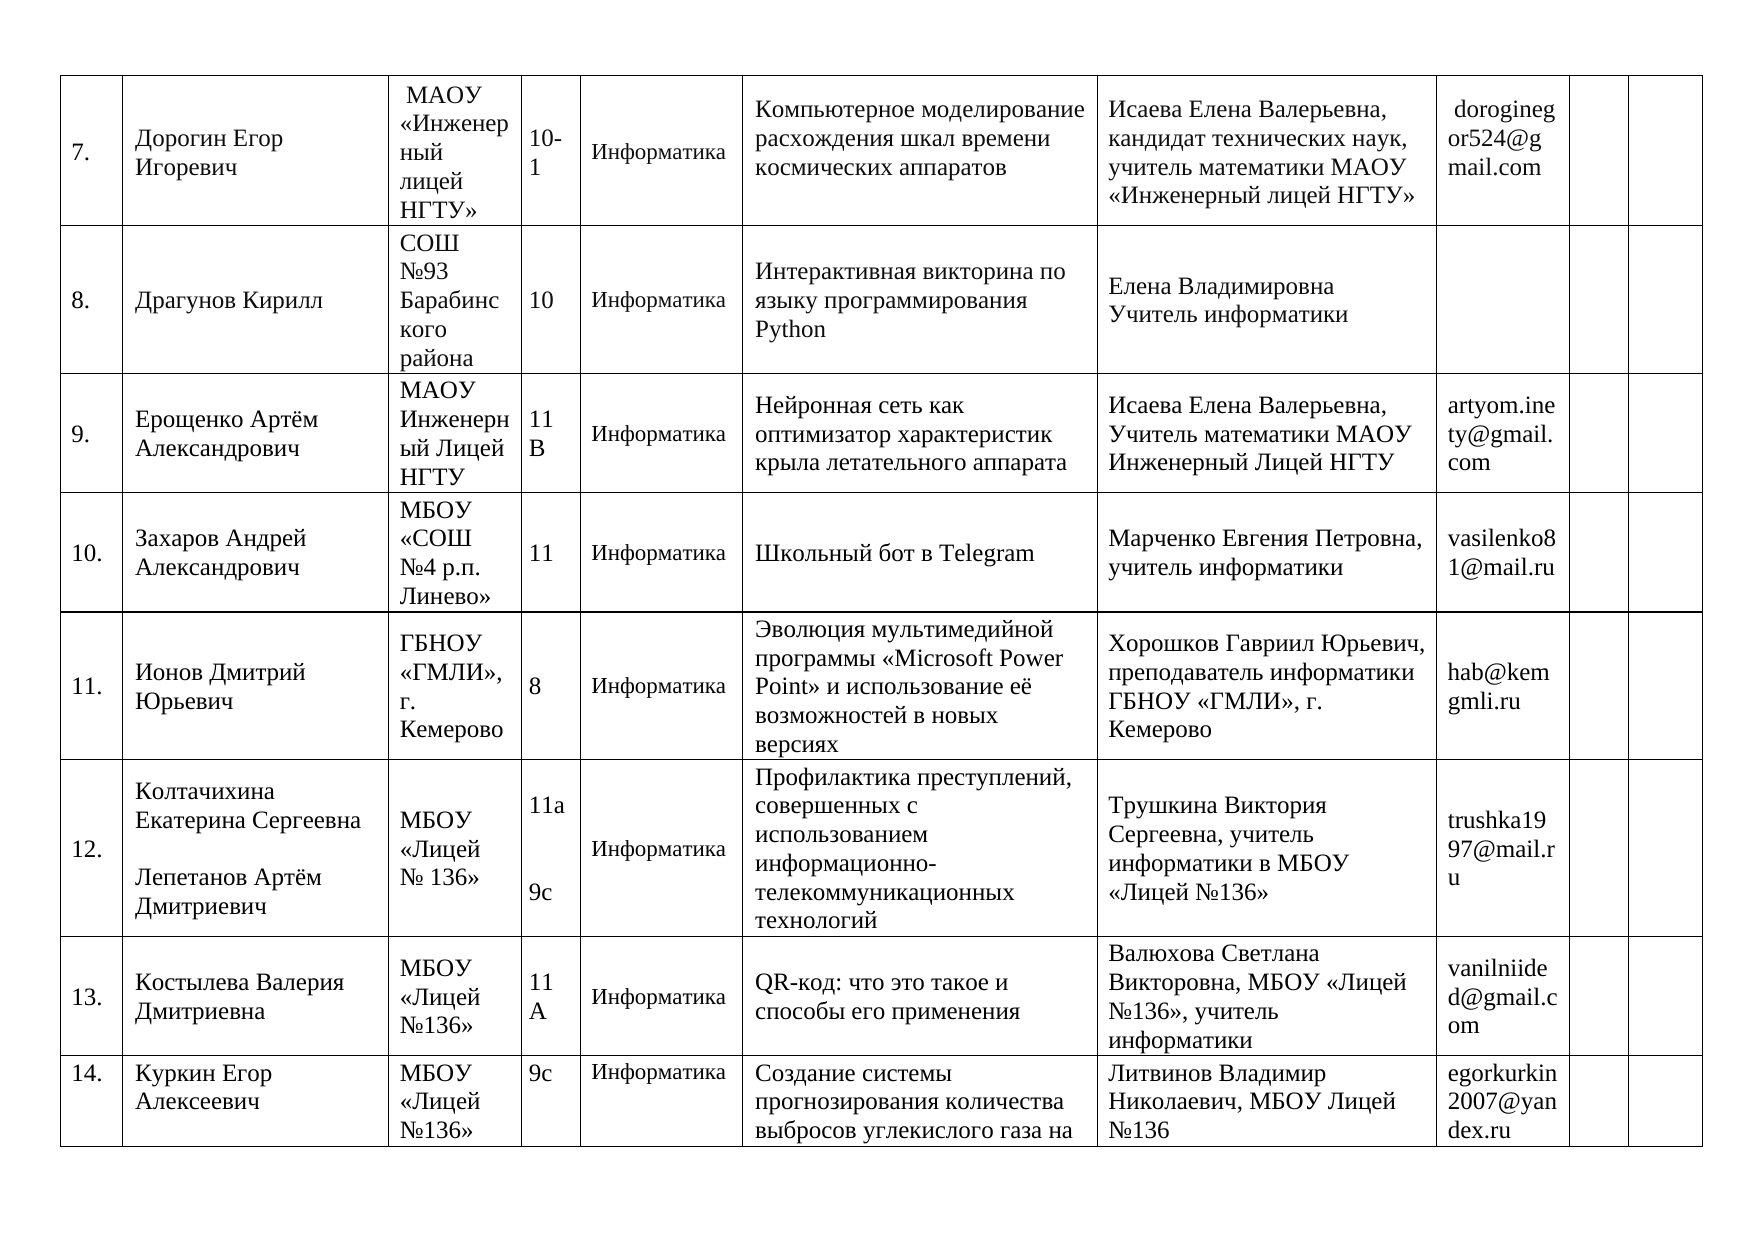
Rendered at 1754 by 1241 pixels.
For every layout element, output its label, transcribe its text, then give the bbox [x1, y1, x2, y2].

table_cell [61, 937, 122, 1055]
table_cell Хорошков Гавриил Юрьевич, преподаватель информатики ГБНОУ «ГМЛИ», г. Кемерово [1098, 613, 1436, 759]
table_cell hab@kemgmli.ru [1437, 613, 1569, 759]
table_cell Костылева Валерия Дмитриевна [123, 937, 388, 1055]
table_cell vasilenko81@mail.ru [1437, 493, 1569, 611]
table_cell [61, 493, 122, 611]
table_cell Информатика [581, 493, 742, 611]
table_cell [1570, 937, 1628, 1055]
table_cell СОШ №93 Барабинского района [389, 226, 521, 373]
table_cell Елена Владимировна Учитель информатики [1098, 226, 1436, 373]
table_cell 9с [522, 1056, 580, 1146]
table_cell [61, 760, 122, 936]
table_cell Эволюция мультимедийной программы «Microsoft Power Point» и использование её возможностей в новых версиях [743, 613, 1097, 759]
table_cell Нейронная сеть как оптимизатор характеристик крыла летательного аппарата [743, 374, 1097, 492]
table_cell 8 [522, 613, 580, 759]
table_cell Школьный бот в Telegram [743, 493, 1097, 611]
table_cell [1570, 76, 1628, 225]
table_cell 11 А [522, 937, 580, 1055]
table_cell [1629, 937, 1702, 1055]
table_cell [1570, 374, 1628, 492]
table_cell Интерактивная викторина по языку программирования Python [743, 226, 1097, 373]
table_cell artyom.inety@gmail.com [1437, 374, 1569, 492]
table_cell Драгунов Кирилл [123, 226, 388, 373]
table_cell Ионов Дмитрий Юрьевич [123, 613, 388, 759]
table_cell [1629, 1056, 1702, 1146]
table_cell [123, 1056, 388, 1146]
table_cell Информатика [581, 226, 742, 373]
table_cell [61, 226, 122, 373]
table_cell [61, 76, 122, 225]
table_cell 11а 9с [522, 760, 580, 936]
table_cell Информатика [581, 613, 742, 759]
table_cell [61, 613, 122, 759]
table_cell Профилактика преступлений, совершенных с использованием информационно-телекоммуникационных технологий [743, 760, 1097, 936]
table_cell Информатика [581, 374, 742, 492]
table_cell [1437, 226, 1569, 373]
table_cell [1437, 1056, 1569, 1146]
table_cell [1570, 613, 1628, 759]
table_cell МБОУ «Лицей №136» [389, 937, 521, 1055]
table_cell МБОУ «Лицей №136» [389, 1056, 521, 1146]
table_cell [61, 1056, 122, 1146]
table_cell Колтачихина Екатерина Сергеевна Лепетанов Артём Дмитриевич [123, 760, 388, 936]
table_cell Информатика [581, 937, 742, 1055]
table_cell МАОУ «Инженерный лицей НГТУ» [389, 76, 521, 225]
table_cell [1629, 493, 1702, 611]
table_cell [61, 374, 122, 492]
table_cell vanilniided@gmail.com [1437, 937, 1569, 1055]
table_cell Валюхова Светлана Викторовна, МБОУ «Лицей №136», учитель информатики [1098, 937, 1436, 1055]
table_cell Исаева Елена Валерьевна, Учитель математики МАОУ Инженерный Лицей НГТУ [1098, 374, 1436, 492]
table_cell [1570, 493, 1628, 611]
table_cell Информатика [581, 760, 742, 936]
table_cell trushka1997@mail.ru [1437, 760, 1569, 936]
table_cell Трушкина Виктория Сергеевна, учитель информатики в МБОУ «Лицей №136» [1098, 760, 1436, 936]
table_cell [1629, 374, 1702, 492]
table_cell [1629, 760, 1702, 936]
table_cell 11В [522, 374, 580, 492]
table_cell [1570, 226, 1628, 373]
table_cell QR-код: что это такое и способы его применения [743, 937, 1097, 1055]
table_cell МАОУ Инженерный Лицей НГТУ [389, 374, 521, 492]
table_cell Исаева Елена Валерьевна, кандидат технических наук, учитель математики МАОУ «Инженерный лицей НГТУ» [1098, 76, 1436, 225]
table_cell doroginegor524@gmail.com [1437, 76, 1569, 225]
table_cell Информатика [581, 1056, 742, 1146]
table_cell [1629, 76, 1702, 225]
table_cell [1098, 1056, 1436, 1146]
table_cell Захаров Андрей Александрович [123, 493, 388, 611]
table_cell 10 [522, 226, 580, 373]
table_cell 10-1 [522, 76, 580, 225]
table_cell 11 [522, 493, 580, 611]
table_cell МБОУ «СОШ №4 р.п. Линево» [389, 493, 521, 611]
table_cell [1629, 226, 1702, 373]
table_cell ГБНОУ «ГМЛИ», г. Кемерово [389, 613, 521, 759]
table_cell Ерощенко Артём Александрович [123, 374, 388, 492]
table_cell Информатика [581, 76, 742, 225]
table_cell [1570, 1056, 1628, 1146]
table_cell Марченко Евгения Петровна, учитель информатики [1098, 493, 1436, 611]
table_cell Компьютерное моделирование расхождения шкал времени космических аппаратов [743, 76, 1097, 225]
table_cell [1629, 613, 1702, 759]
table_cell [1570, 760, 1628, 936]
table_cell Дорогин Егор Игоревич [123, 76, 388, 225]
table_cell МБОУ «Лицей № 136» [389, 760, 521, 936]
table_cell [743, 1056, 1097, 1146]
